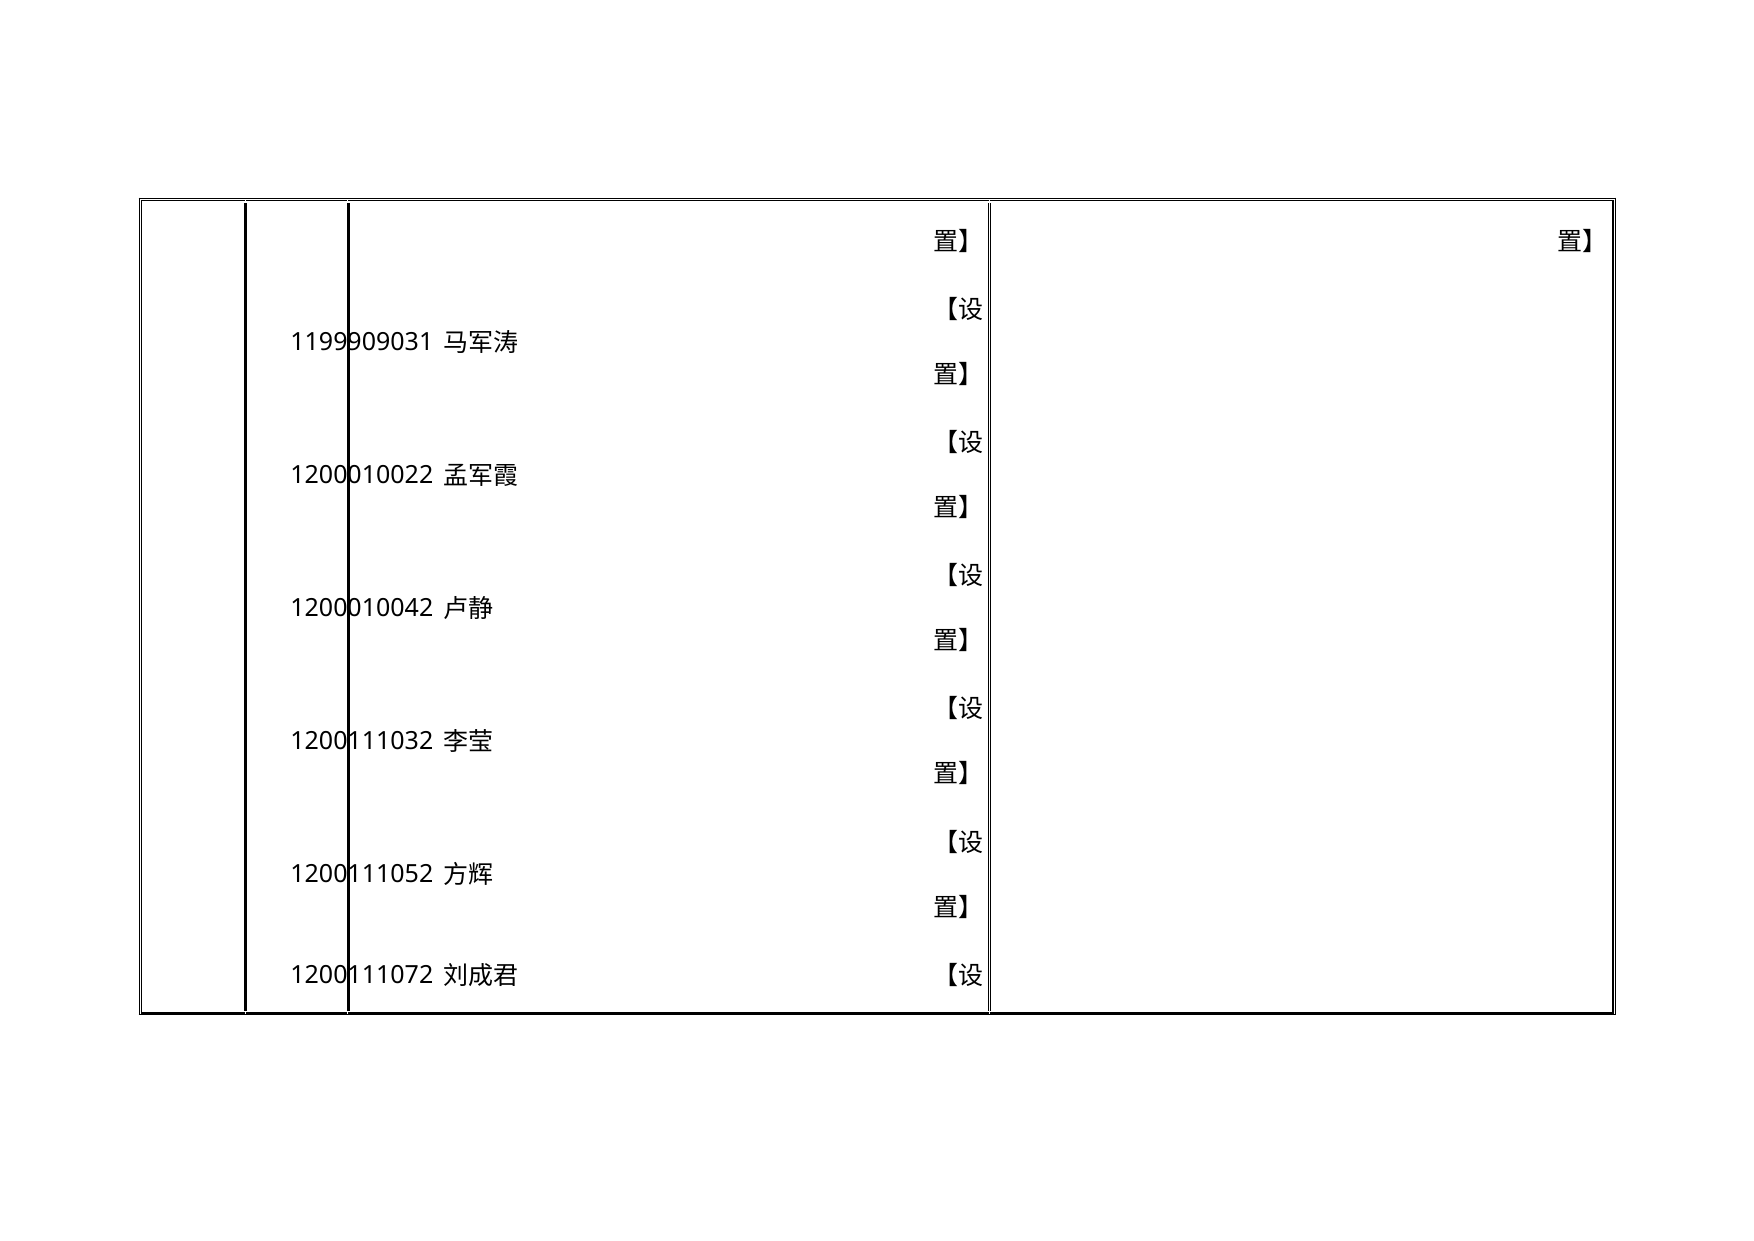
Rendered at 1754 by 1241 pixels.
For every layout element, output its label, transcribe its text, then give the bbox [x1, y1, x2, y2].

table_cell [990, 201, 1612, 1012]
table_cell 4.2 校外实习实训基地 [245, 199, 348, 1012]
table_cell [348, 201, 989, 1012]
table_cell 16 [142, 201, 245, 1012]
